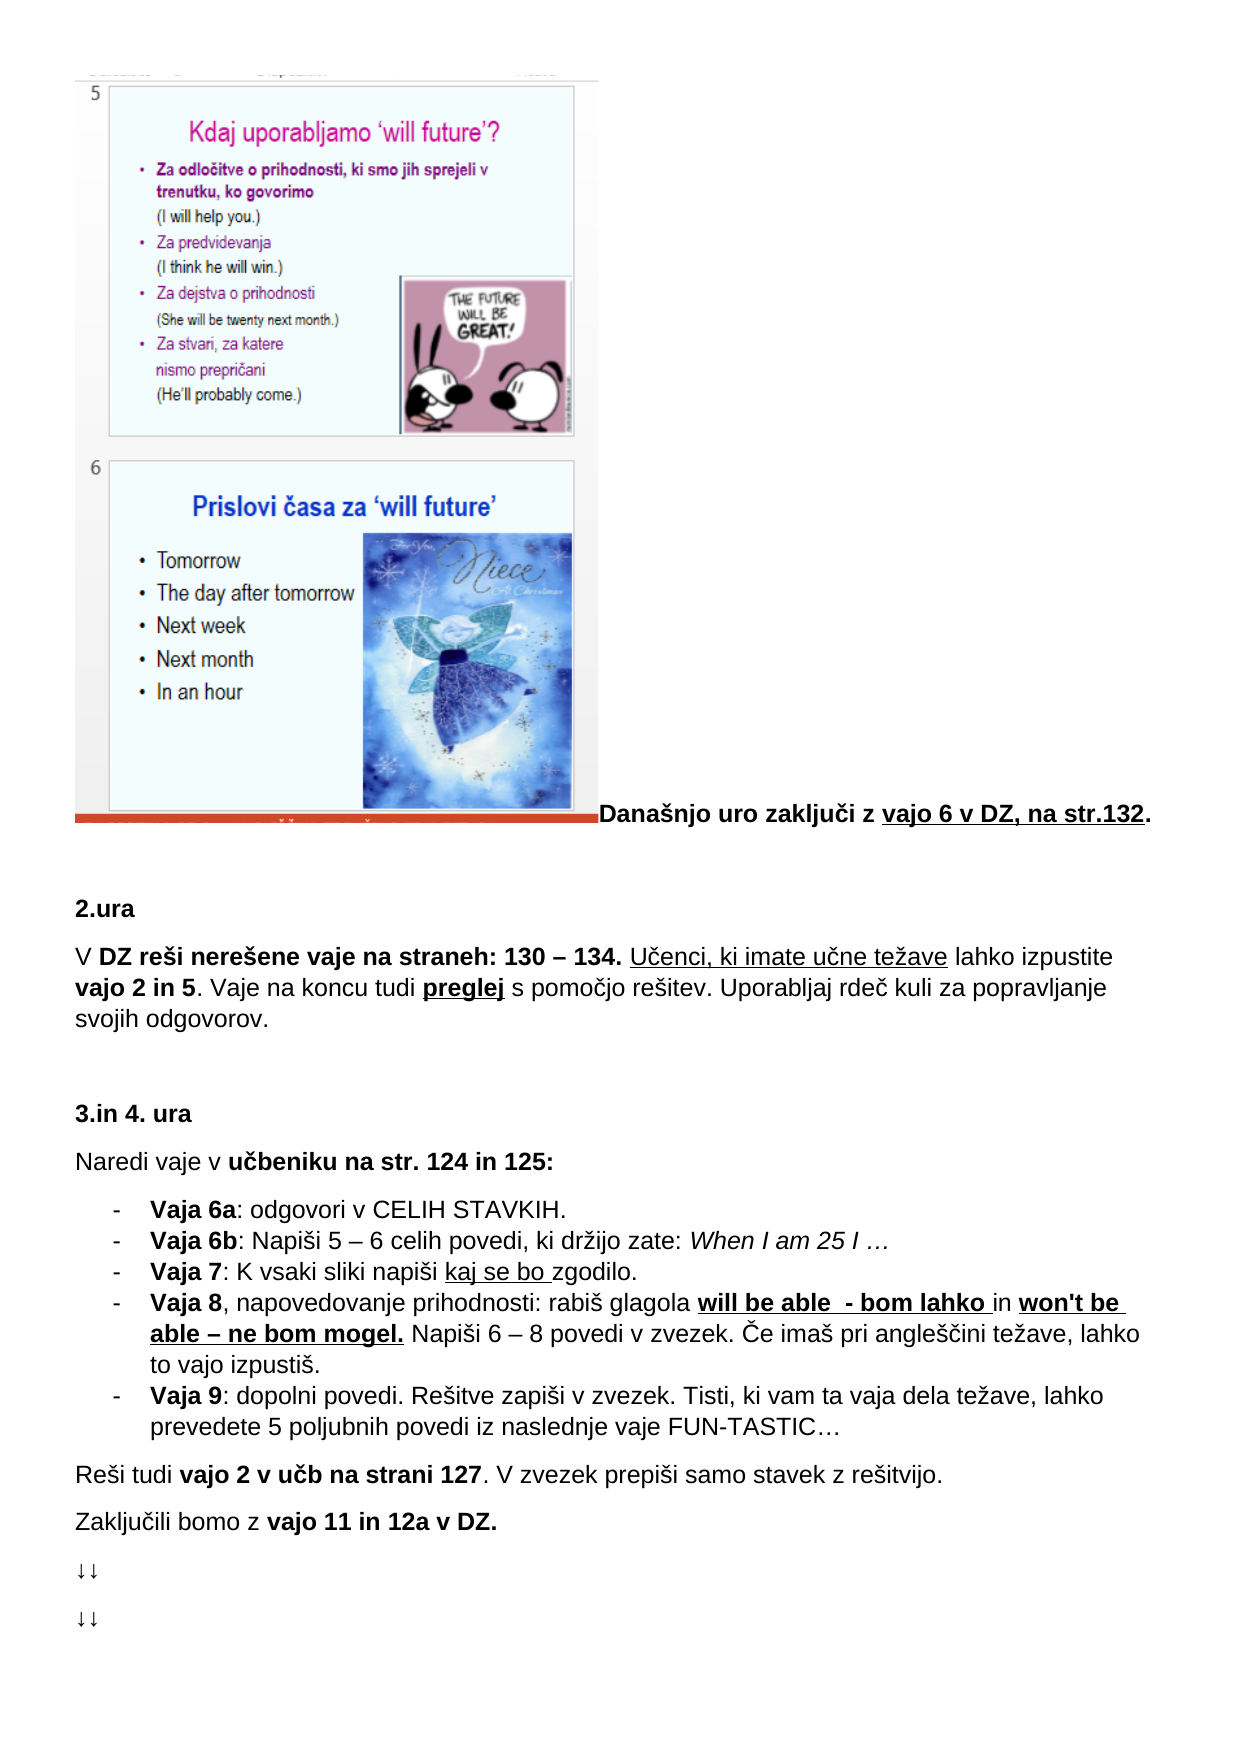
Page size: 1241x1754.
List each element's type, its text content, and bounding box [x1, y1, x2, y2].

text 3.in 4. ura [75, 1099, 1165, 1128]
text Zaključili bomo z vajo 11 in 12a v DZ. [75, 1507, 1165, 1536]
text ↓↓ [75, 1555, 1165, 1584]
list Vaja 8, napovedovanje prihodnosti: rabiš glagola will be able - bom lahko in won't be able – ne bom mogel. Napiši 6 – 8 povedi v zvezek. Če imaš pri angleščini težave, lahko to vajo izpustiš. [112, 1288, 1165, 1379]
list Vaja 7: K vsaki sliki napiši kaj se bo zgodilo. [112, 1257, 1165, 1286]
text Reši tudi vajo 2 v učb na strani 127. V zvezek prepiši samo stavek z rešitvijo. [75, 1460, 1165, 1488]
text 2.ura [75, 894, 1165, 923]
list Vaja 6b: Napiši 5 – 6 celih povedi, ki držijo zate: When I am 25 I … [112, 1226, 1165, 1254]
picture [75, 75, 599, 823]
text ↓↓ [75, 1603, 1165, 1632]
list Vaja 6a: odgovori v CELIH STAVKIH. [112, 1195, 1165, 1223]
list Vaja 9: dopolni povedi. Rešitve zapiši v zvezek. Tisti, ki vam ta vaja dela težave, lahko prevedete 5 poljubnih povedi iz naslednje vaje FUN-TASTIC… [112, 1381, 1165, 1441]
text Naredi vaje v učbeniku na str. 124 in 125: [75, 1147, 1165, 1176]
text V DZ reši nerešene vaje na straneh: 130 – 134. Učenci, ki imate učne težave lahko izpustite vajo 2 in 5. Vaje na koncu tudi preglej s pomočjo rešitev. Uporabljaj rdeč kuli za popravljanje svojih odgovorov. [75, 942, 1165, 1033]
